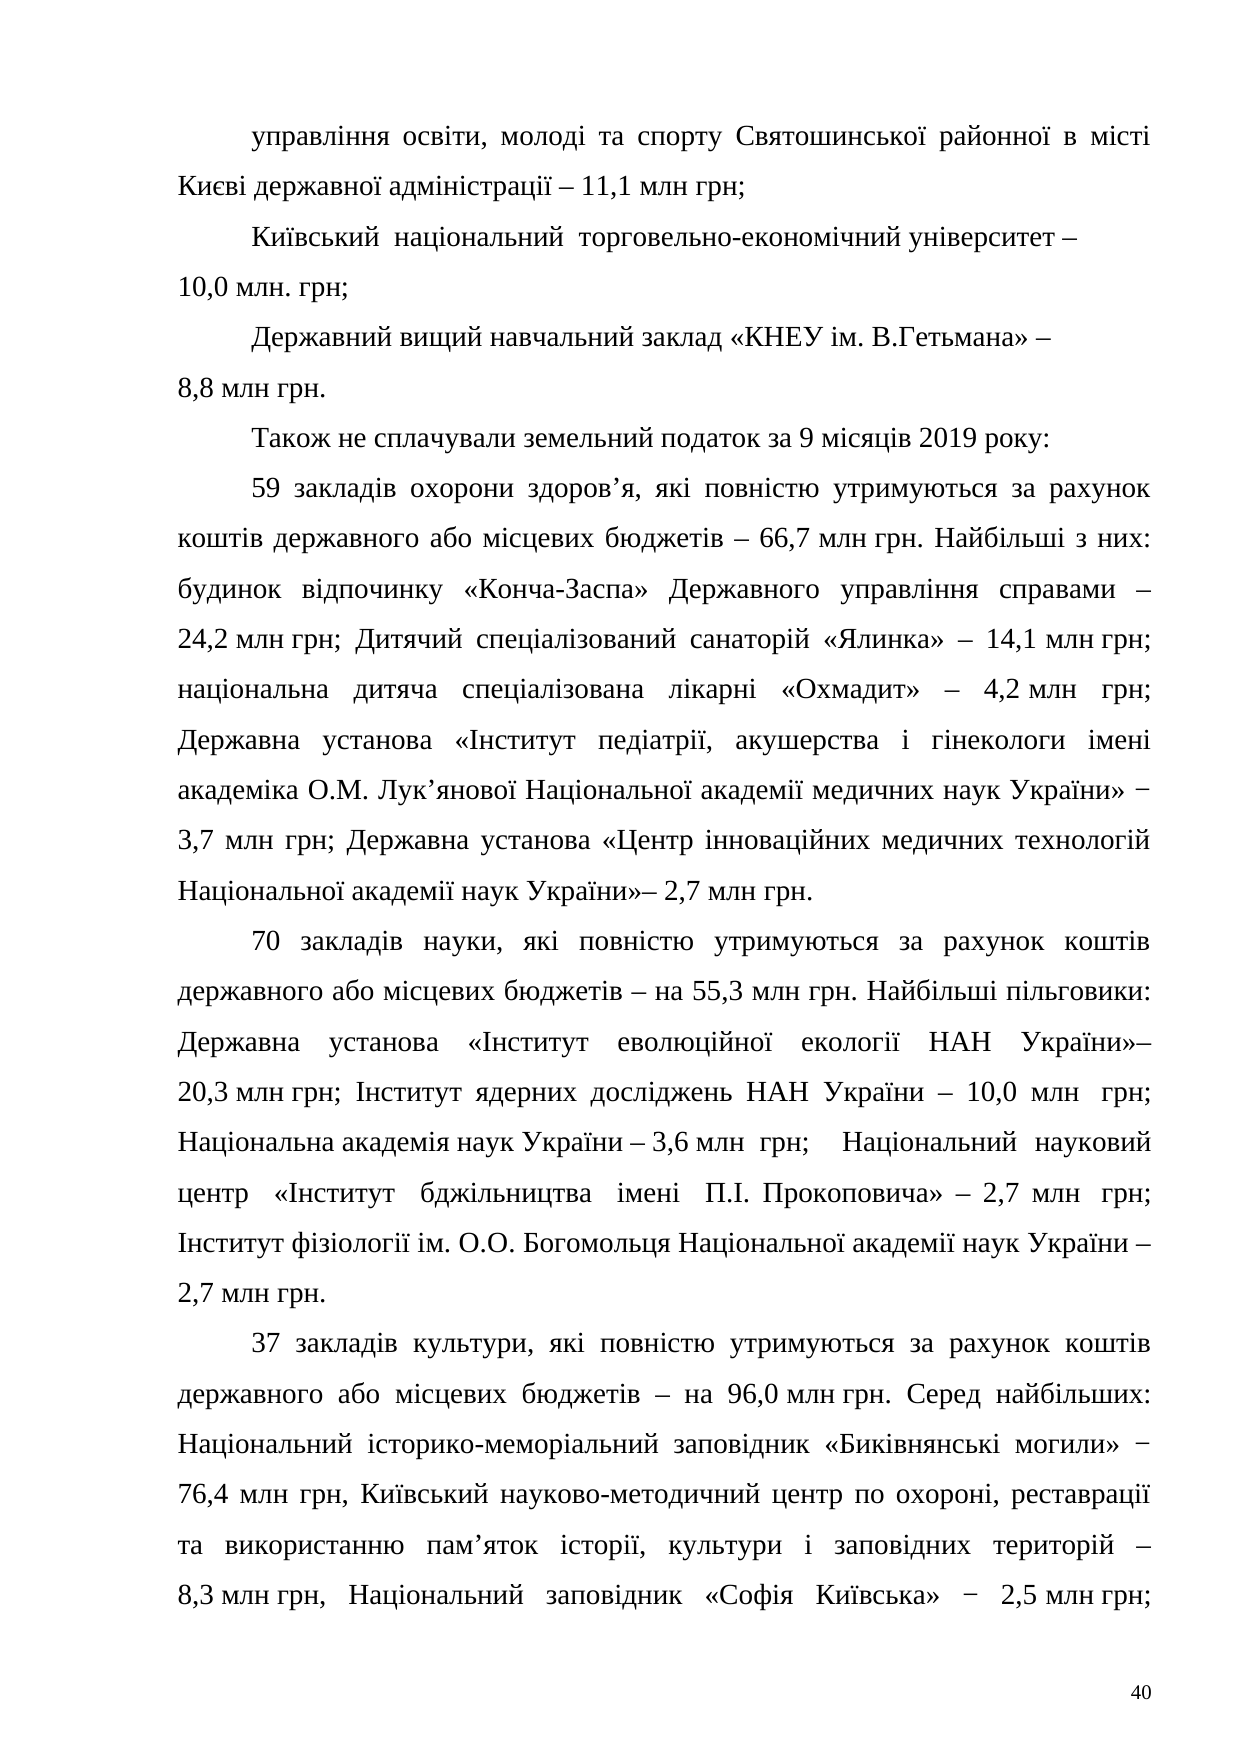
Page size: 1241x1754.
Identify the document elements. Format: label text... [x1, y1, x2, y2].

text 70 закладів науки, які повністю утримуються за рахунок коштів державного або місцевих бюджетів ‒ на 55,3 млн грн. Найбільші пільговики: Державна установа «Інститут еволюційної екології НАН України»‒ 20,3 млн грн; Інститут ядерних досліджень НАН України ‒ 10,0 млн грн; Національна академія наук України – 3,6 млн грн; Національний науковий центр «Інститут бджільництва імені П.І. Прокоповича» – 2,7 млн грн; Інститут фізіології ім. О.О. Богомольця Національної академії наук України – 2,7 млн грн. [177, 923, 1152, 1309]
text 10,0 млн. грн; [177, 269, 1152, 303]
text 8,8 млн грн. [177, 370, 1152, 403]
text Також не сплачували земельний податок за 9 місяців 2019 року: [177, 420, 1152, 453]
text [177, 1326, 1152, 1611]
text 59 закладів охорони здоров’я, які повністю утримуються за рахунок коштів державного або місцевих бюджетів ‒ 66,7 млн грн. Найбільші з них: будинок відпочинку «Конча-Заспа» Державного управління справами ‒ 24,2 млн грн; Дитячий спеціалізований санаторій «Ялинка» ‒ 14,1 млн грн; національна дитяча спеціалізована лікарні «Охмадит» ‒ 4,2 млн грн; Державна установа «Інститут педіатрії, акушерства і гінекологи імені академіка О.М. Лук’янової Національної академії медичних наук України» − 3,7 млн грн; Державна установа «Центр інноваційних медичних технологій Національної академії наук України»– 2,7 млн грн. [177, 470, 1152, 906]
text Державний вищий навчальний заклад «КНЕУ ім. В.Гетьмана» – [177, 319, 1152, 353]
text управління освіти, молоді та спорту Святошинської районної в місті Києві державної адміністрації ‒ 11,1 млн грн; [177, 118, 1152, 202]
text Київський національний торговельно-економічний університет – [177, 219, 1152, 252]
